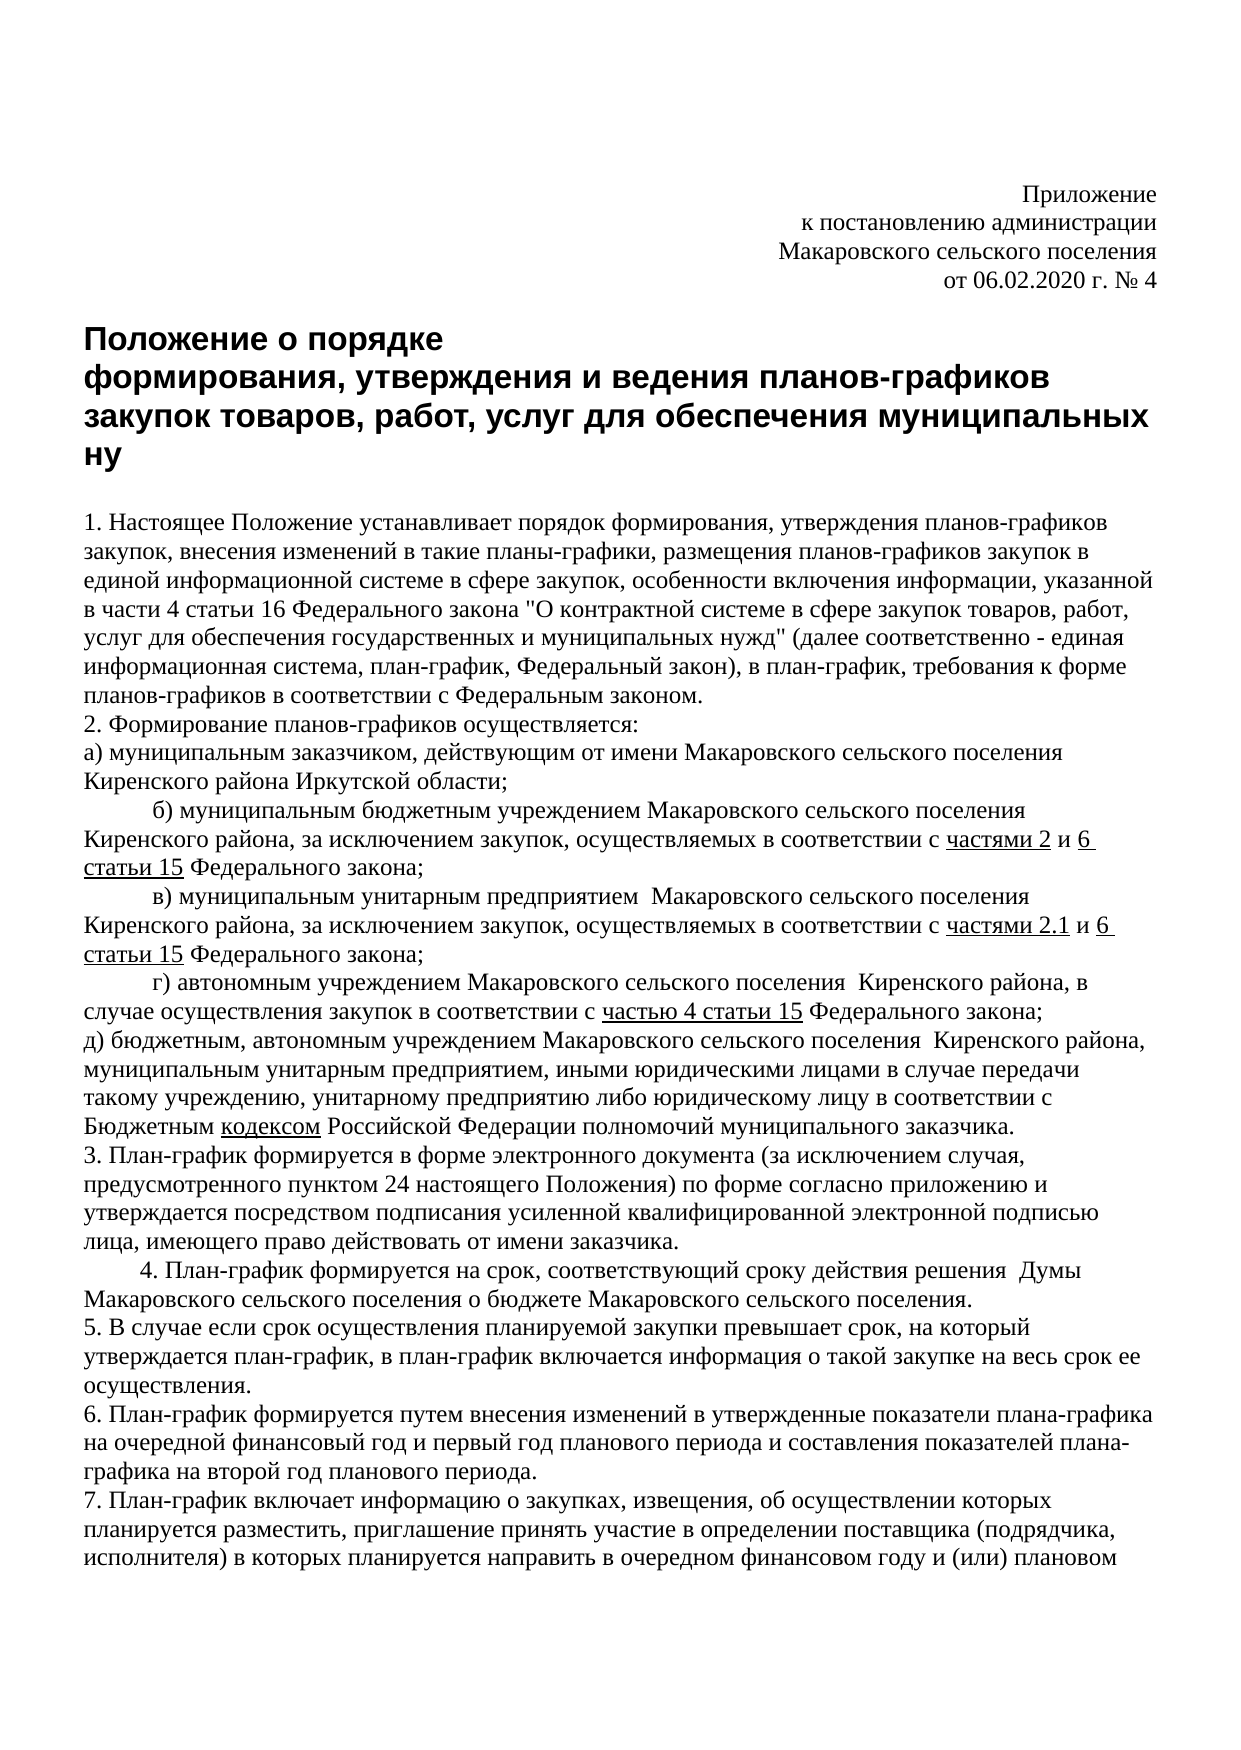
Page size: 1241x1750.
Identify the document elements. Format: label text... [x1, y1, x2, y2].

text к постановлению администрации [83, 207, 1157, 236]
text 1. Настоящее Положение устанавливает порядок формирования, утверждения планов-графиков закупок, внесения изменений в такие планы-графики, размещения планов-графиков закупок в единой информационной системе в сфере закупок, особенности включения информации, указанной в части 4 статьи 16 Федерального закона "О контрактной системе в сфере закупок товаров, работ, услуг для обеспечения государственных и муниципальных нужд" (далее соответственно - единая информационная система, план-график, Федеральный закон), в план-график, требования к форме планов-графиков в соответствии с Федеральным законом. [83, 507, 1157, 709]
text г) автономным учреждением Макаровского сельского поселения Киренского района, в случае осуществления закупок в соответствии с частью 4 статьи 15 Федерального закона; [83, 967, 1157, 1025]
text Макаровского сельского поселения [83, 236, 1157, 265]
text 6. План-график формируется путем внесения изменений в утвержденные показатели плана-графика на очередной финансовый год и первый год планового периода и составления показателей плана-графика на второй год планового периода. [83, 1399, 1157, 1485]
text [83, 1485, 1157, 1571]
text 4. План-график формируется на срок, соответствующий сроку действия решения Думы Макаровского сельского поселения о бюджете Макаровского сельского поселения. [83, 1255, 1157, 1312]
text в) муниципальным унитарным предприятием Макаровского сельского поселения Киренского района, за исключением закупок, осуществляемых в соответствии с частями 2.1 и 6 статьи 15 Федерального закона; [83, 881, 1157, 967]
text 2. Формирование планов-графиков осуществляется: [83, 709, 1157, 737]
subtitle Положение о порядке формирования, утверждения и ведения планов-графиков закупок товаров, работ, услуг для обеспечения муниципальных ну [83, 319, 1157, 472]
text а) муниципальным заказчиком, действующим от имени Макаровского сельского поселения Киренского района Иркутской области; [83, 737, 1157, 795]
text от 06.02.2020 г. № 4 [83, 265, 1157, 294]
text д) бюджетным, автономным учреждением Макаровского сельского поселения Киренского района, муниципальным унитарным предприятием, иными юридическими лицами в случае передачи такому учреждению, унитарному предприятию либо юридическому лицу в соответствии с Бюджетным кодексом Российской Федерации полномочий муниципального заказчика. [83, 1025, 1157, 1140]
text Приложение [83, 179, 1157, 207]
text 3. План-график формируется в форме электронного документа (за исключением случая, предусмотренного пунктом 24 настоящего Положения) по форме согласно приложению и утверждается посредством подписания усиленной квалифицированной электронной подписью лица, имеющего право действовать от имени заказчика. [83, 1140, 1157, 1255]
text 5. В случае если срок осуществления планируемой закупки превышает срок, на который утверждается план-график, в план-график включается информация о такой закупке на весь срок ее осуществления. [83, 1312, 1157, 1399]
text б) муниципальным бюджетным учреждением Макаровского сельского поселения Киренского района, за исключением закупок, осуществляемых в соответствии с частями 2 и 6 статьи 15 Федерального закона; [83, 795, 1157, 881]
